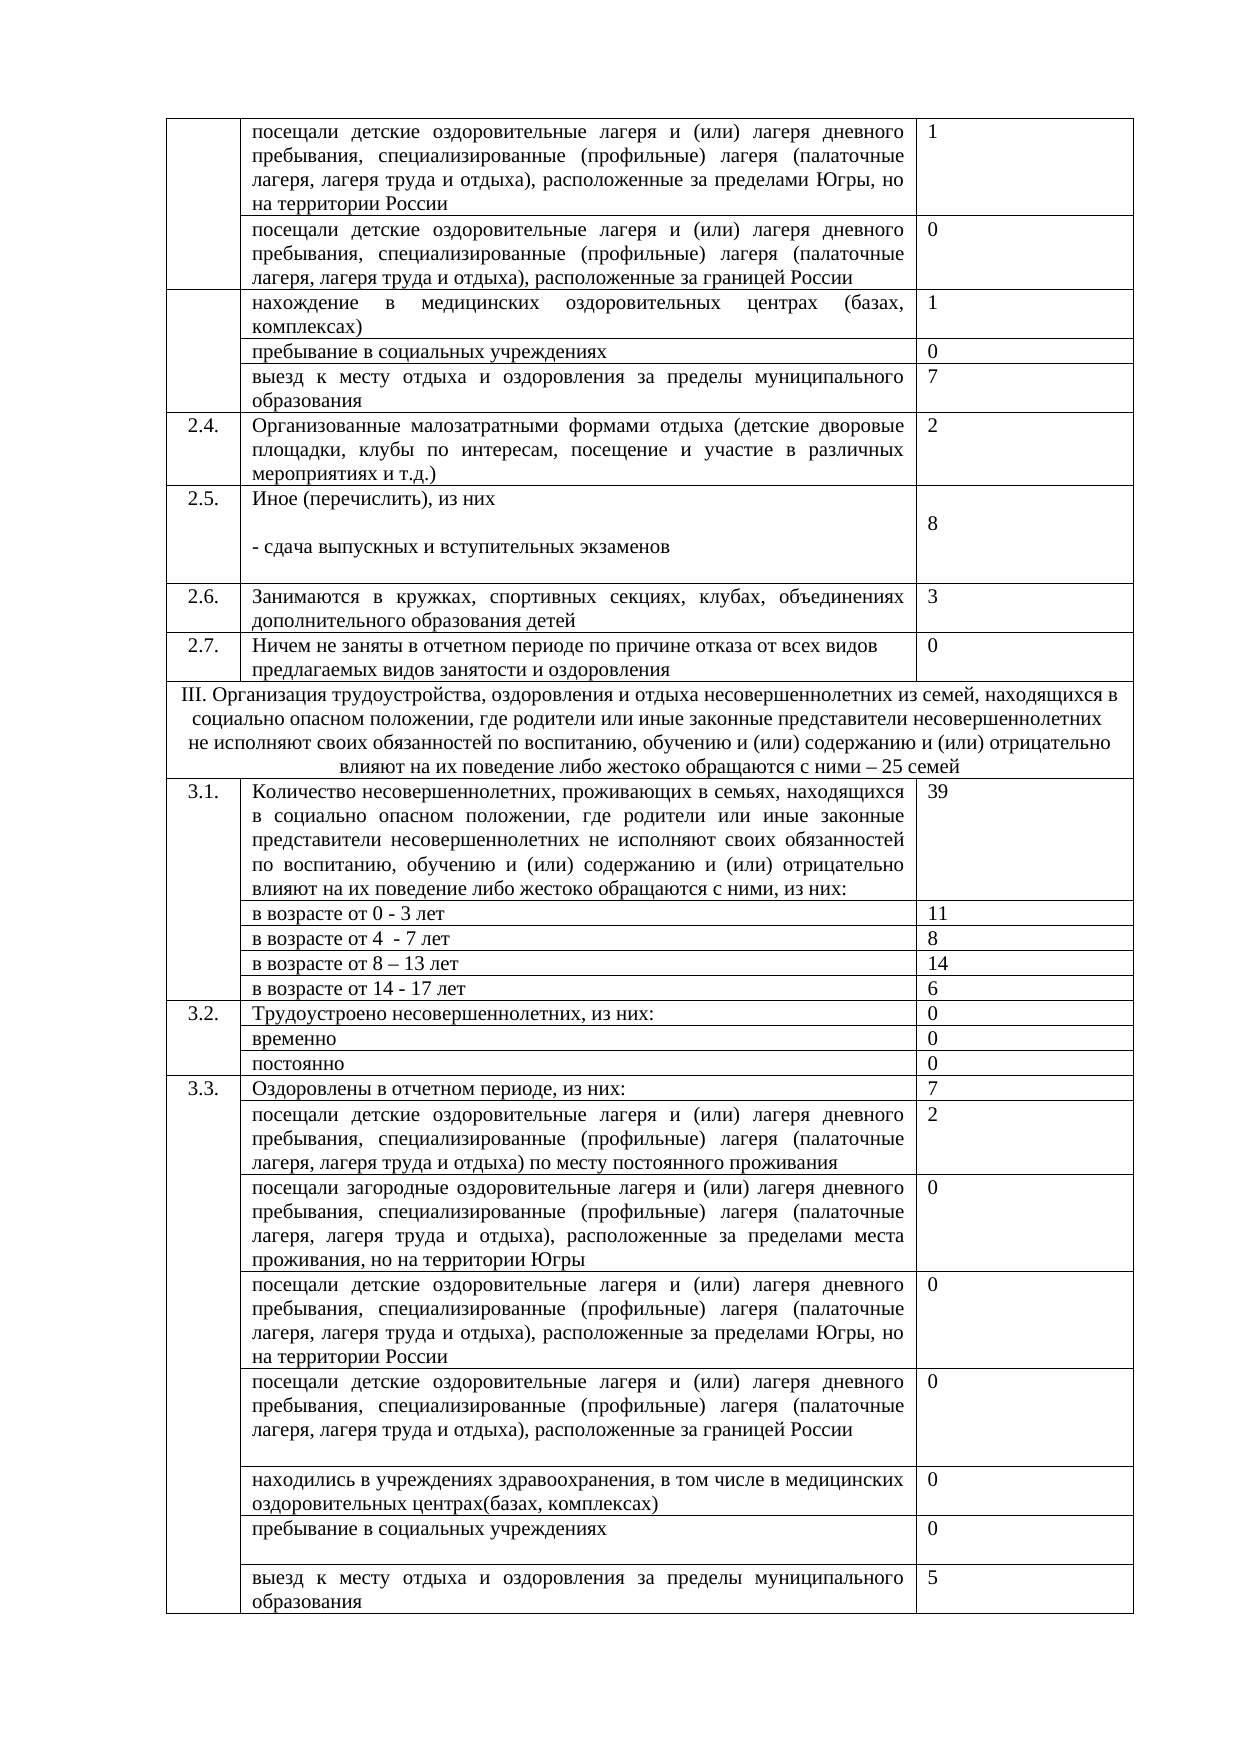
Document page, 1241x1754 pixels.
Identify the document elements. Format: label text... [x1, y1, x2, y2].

table_cell 8 [917, 926, 1133, 950]
table_cell 3.3. [167, 1076, 240, 1613]
table_cell 1 [917, 290, 1133, 338]
table_cell Ничем не заняты в отчетном периоде по причине отказа от всех видов предлагаемых видов занятости и оздоровления [241, 633, 916, 681]
table_cell 2.6. [167, 584, 240, 632]
table_cell 2.7. [167, 633, 240, 681]
table_cell 1 [917, 119, 1133, 215]
table_cell в возрасте от 4 - 7 лет [241, 926, 916, 950]
table_cell 0 [917, 1051, 1133, 1075]
table_cell посещали детские оздоровительные лагеря и (или) лагеря дневного пребывания, специализированные (профильные) лагеря (палаточные лагеря, лагеря труда и отдыха), расположенные за границей России [241, 1369, 916, 1466]
table_cell 7 [917, 364, 1133, 412]
table_cell посещали детские оздоровительные лагеря и (или) лагеря дневного пребывания, специализированные (профильные) лагеря (палаточные лагеря, лагеря труда и отдыха), расположенные за границей России [241, 216, 916, 289]
table_cell [167, 290, 240, 412]
table_cell посещали детские оздоровительные лагеря и (или) лагеря дневного пребывания, специализированные (профильные) лагеря (палаточные лагеря, лагеря труда и отдыха), расположенные за пределами Югры, но на территории России [241, 1272, 916, 1368]
table_cell Трудоустроено несовершеннолетних, из них: [241, 1001, 916, 1025]
table_cell постоянно [241, 1051, 916, 1075]
table_cell 39 [917, 779, 1133, 899]
table_cell 11 [917, 901, 1133, 925]
table_cell выезд к месту отдыха и оздоровления за пределы муниципального образования [241, 1565, 916, 1613]
table_cell 0 [917, 339, 1133, 363]
table_cell пребывание в социальных учреждениях [241, 1516, 916, 1564]
table_cell 3.2. [167, 1001, 240, 1075]
table_cell 0 [917, 216, 1133, 289]
table_cell посещали детские оздоровительные лагеря и (или) лагеря дневного пребывания, специализированные (профильные) лагеря (палаточные лагеря, лагеря труда и отдыха) по месту постоянного проживания [241, 1101, 916, 1174]
table_cell Оздоровлены в отчетном периоде, из них: [241, 1076, 916, 1100]
table_cell III. Организация трудоустройства, оздоровления и отдыха несовершеннолетних из семей, находящихся в социально опасном положении, где родители или иные законные представители несовершеннолетних не исполняют своих обязанностей по воспитанию, обучению и (или) содержанию и (или) отрицательно влияют на их поведение либо жестоко обращаются с ними – 25 семей [167, 682, 1133, 778]
table_cell 2.5. [167, 486, 240, 583]
table_cell 2 [917, 1101, 1133, 1174]
table_cell в возрасте от 8 – 13 лет [241, 951, 916, 975]
table_cell 2 [917, 413, 1133, 485]
table_cell 0 [917, 1001, 1133, 1025]
table_cell находились в учреждениях здравоохранения, в том числе в медицинских оздоровительных центрах(базах, комплексах) [241, 1467, 916, 1515]
table_cell 0 [917, 1467, 1133, 1515]
table_cell 0 [917, 1026, 1133, 1050]
table_cell выезд к месту отдыха и оздоровления за пределы муниципального образования [241, 364, 916, 412]
table_cell временно [241, 1026, 916, 1050]
table_cell посещали детские оздоровительные лагеря и (или) лагеря дневного пребывания, специализированные (профильные) лагеря (палаточные лагеря, лагеря труда и отдыха), расположенные за пределами Югры, но на территории России [241, 119, 916, 215]
table_cell 7 [917, 1076, 1133, 1100]
table_cell 14 [917, 951, 1133, 975]
table_cell 0 [917, 1369, 1133, 1466]
table_cell 2.4. [167, 413, 240, 485]
table_cell 0 [917, 1516, 1133, 1564]
table_cell 6 [917, 976, 1133, 1000]
table_cell 0 [917, 1272, 1133, 1368]
table_cell 3 [917, 584, 1133, 632]
table_cell 0 [917, 1175, 1133, 1271]
table_cell нахождение в медицинских оздоровительных центрах (базах, комплексах) [241, 290, 916, 338]
table_cell посещали загородные оздоровительные лагеря и (или) лагеря дневного пребывания, специализированные (профильные) лагеря (палаточные лагеря, лагеря труда и отдыха), расположенные за пределами места проживания, но на территории Югры [241, 1175, 916, 1271]
table_cell пребывание в социальных учреждениях [241, 339, 916, 363]
table_cell Занимаются в кружках, спортивных секциях, клубах, объединениях дополнительного образования детей [241, 584, 916, 632]
table_cell 8 [917, 486, 1133, 583]
table_cell Иное (перечислить), из них - сдача выпускных и вступительных экзаменов [241, 486, 916, 583]
table_cell 0 [917, 633, 1133, 681]
table_cell Количество несовершеннолетних, проживающих в семьях, находящихся в социально опасном положении, где родители или иные законные представители несовершеннолетних не исполняют своих обязанностей по воспитанию, обучению и (или) содержанию и (или) отрицательно влияют на их поведение либо жестоко обращаются с ними, из них: [241, 779, 916, 899]
table_cell 3.1. [167, 779, 240, 1000]
table_cell Организованные малозатратными формами отдыха (детские дворовые площадки, клубы по интересам, посещение и участие в различных мероприятиях и т.д.) [241, 413, 916, 485]
table_cell в возрасте от 0 - 3 лет [241, 901, 916, 925]
table_cell в возрасте от 14 - 17 лет [241, 976, 916, 1000]
table_cell 5 [917, 1565, 1133, 1613]
